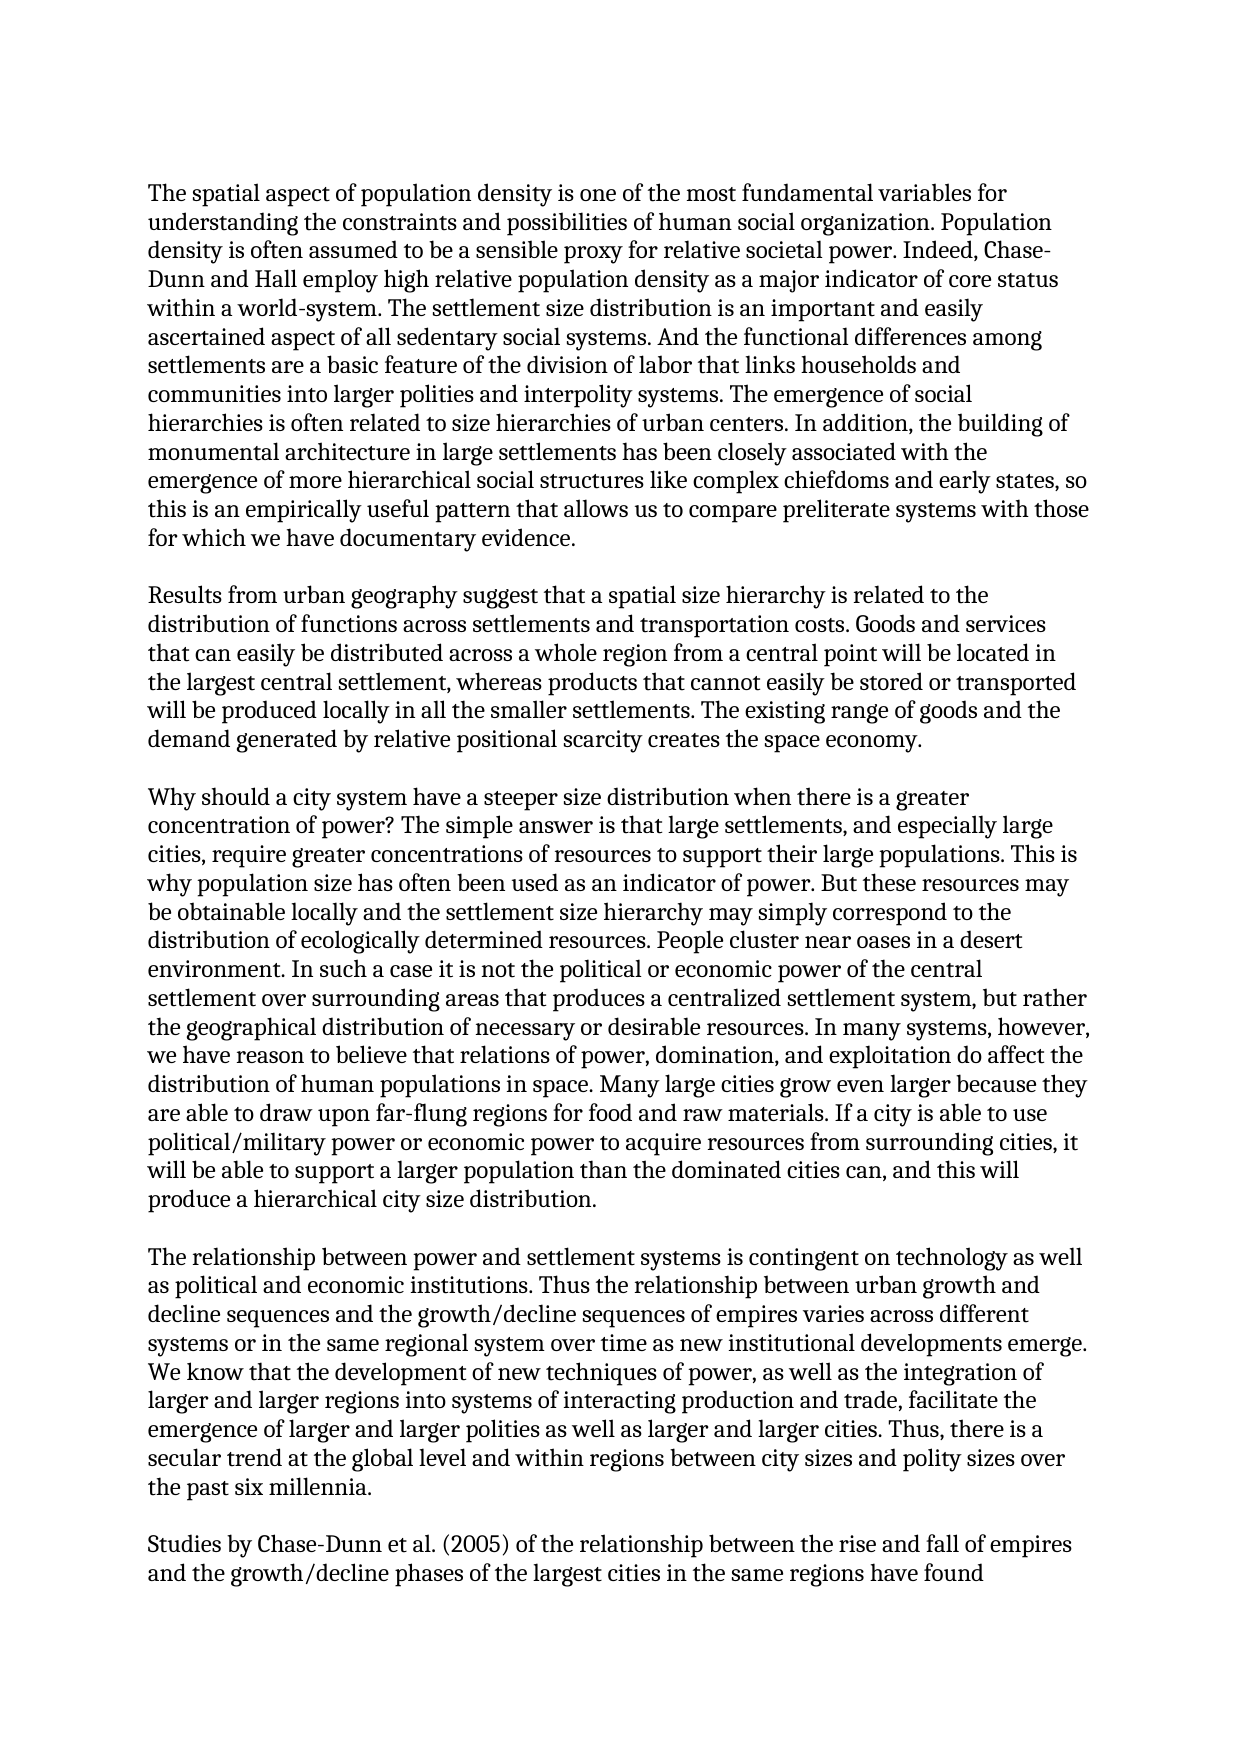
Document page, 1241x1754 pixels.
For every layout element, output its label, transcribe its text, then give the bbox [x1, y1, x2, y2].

text The relationship between power and settlement systems is contingent on technology as well as political and economic institutions. Thus the relationship between urban growth and decline sequences and the growth/decline sequences of empires varies across different systems or in the same regional system over time as new institutional developments emerge. We know that the development of new techniques of power, as well as the integration of larger and larger regions into systems of interacting production and trade, facilitate the emergence of larger and larger polities as well as larger and larger cities. Thus, there is a secular trend at the global level and within regions between city sizes and polity sizes over the past six millennia. [148, 1242, 1092, 1501]
text The spatial aspect of population density is one of the most fundamental variables for understanding the constraints and possibilities of human social organization. Population density is often assumed to be a sensible proxy for relative societal power. Indeed, Chase-Dunn and Hall employ high relative population density as a major indicator of core status within a world-system. The settlement size distribution is an important and easily ascertained aspect of all sedentary social systems. And the functional differences among settlements are a basic feature of the division of labor that links households and communities into larger polities and interpolity systems. The emergence of social hierarchies is often related to size hierarchies of urban centers. In addition, the building of monumental architecture in large settlements has been closely associated with the emergence of more hierarchical social structures like complex chiefdoms and early states, so this is an empirically useful pattern that allows us to compare preliterate systems with those for which we have documentary evidence. [148, 179, 1092, 552]
text Why should a city system have a steeper size distribution when there is a greater concentration of power? The simple answer is that large settlements, and especially large cities, require greater concentrations of resources to support their large populations. This is why population size has often been used as an indicator of power. But these resources may be obtainable locally and the settlement size hierarchy may simply correspond to the distribution of ecologically determined resources. People cluster near oases in a desert environment. In such a case it is not the political or economic power of the central settlement over surrounding areas that produces a centralized settlement system, but rather the geographical distribution of necessary or desirable resources. In many systems, however, we have reason to believe that relations of power, domination, and exploitation do affect the distribution of human populations in space. Many large cities grow even larger because they are able to draw upon far-flung regions for food and raw materials. If a city is able to use political/military power or economic power to acquire resources from surrounding cities, it will be able to support a larger population than the dominated cities can, and this will produce a hierarchical city size distribution. [148, 782, 1092, 1214]
text Results from urban geography suggest that a spatial size hierarchy is related to the distribution of functions across settlements and transportation costs. Goods and services that can easily be distributed across a whole region from a central point will be located in the largest central settlement, whereas products that cannot easily be stored or transported will be produced locally in all the smaller settlements. The existing range of goods and the demand generated by relative positional scarcity creates the space economy. [148, 581, 1092, 754]
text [148, 1530, 1092, 1587]
